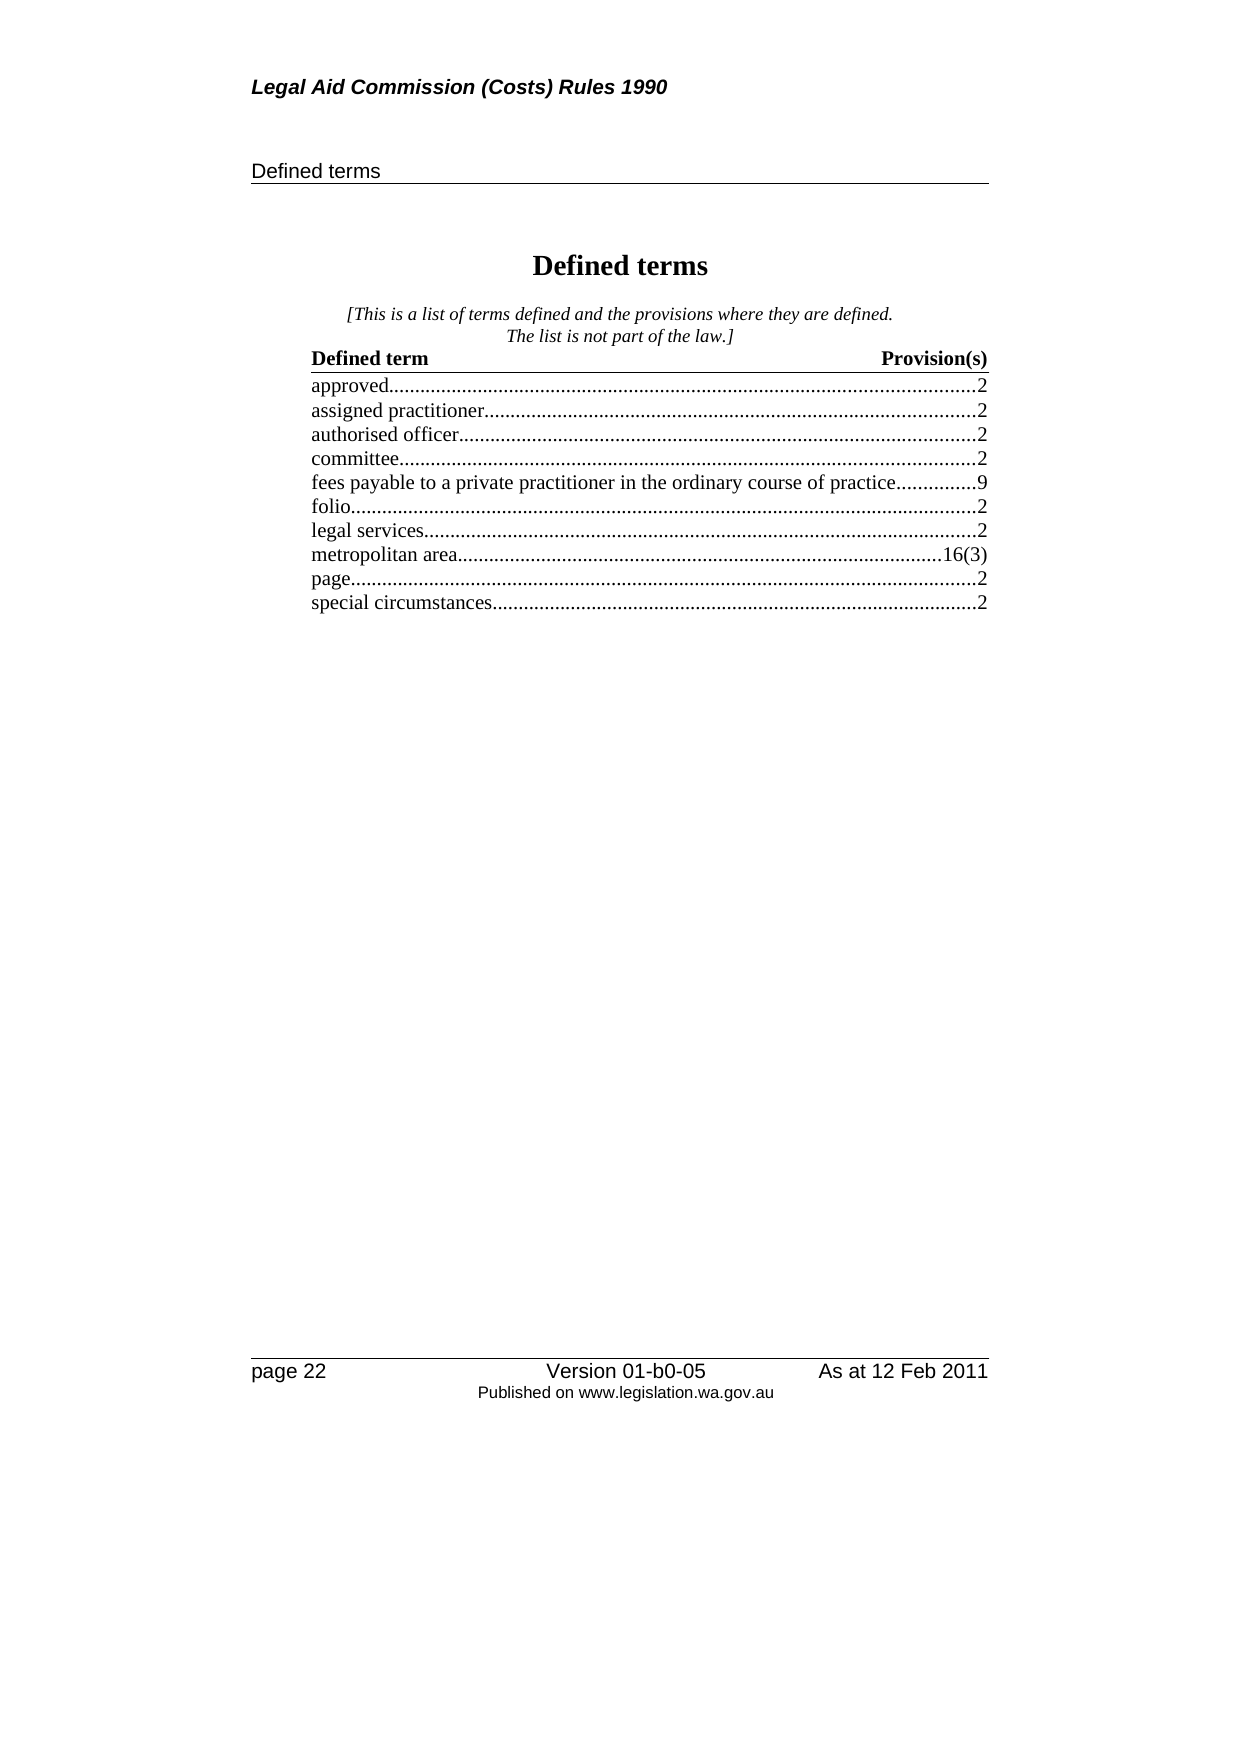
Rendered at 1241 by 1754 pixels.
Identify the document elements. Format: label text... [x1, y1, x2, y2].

text approved 2 [311, 373, 929, 397]
text authorised officer 2 [311, 422, 929, 446]
text Defined term Provision(s) [311, 346, 989, 372]
text metropolitan area 16(3) [311, 542, 929, 566]
text committee 2 [311, 446, 929, 470]
text fees payable to a private practitioner in the ordinary course of practice 9 [311, 470, 929, 494]
text page 2 [311, 566, 929, 590]
text legal services 2 [311, 518, 929, 542]
text folio 2 [311, 494, 929, 518]
subtitle Defined terms [251, 248, 989, 282]
text [This is a list of terms defined and the provisions where they are defined. The list is not part of the law.] [339, 303, 901, 346]
text assigned practitioner 2 [311, 397, 929, 422]
text special circumstances 2 [311, 590, 929, 614]
